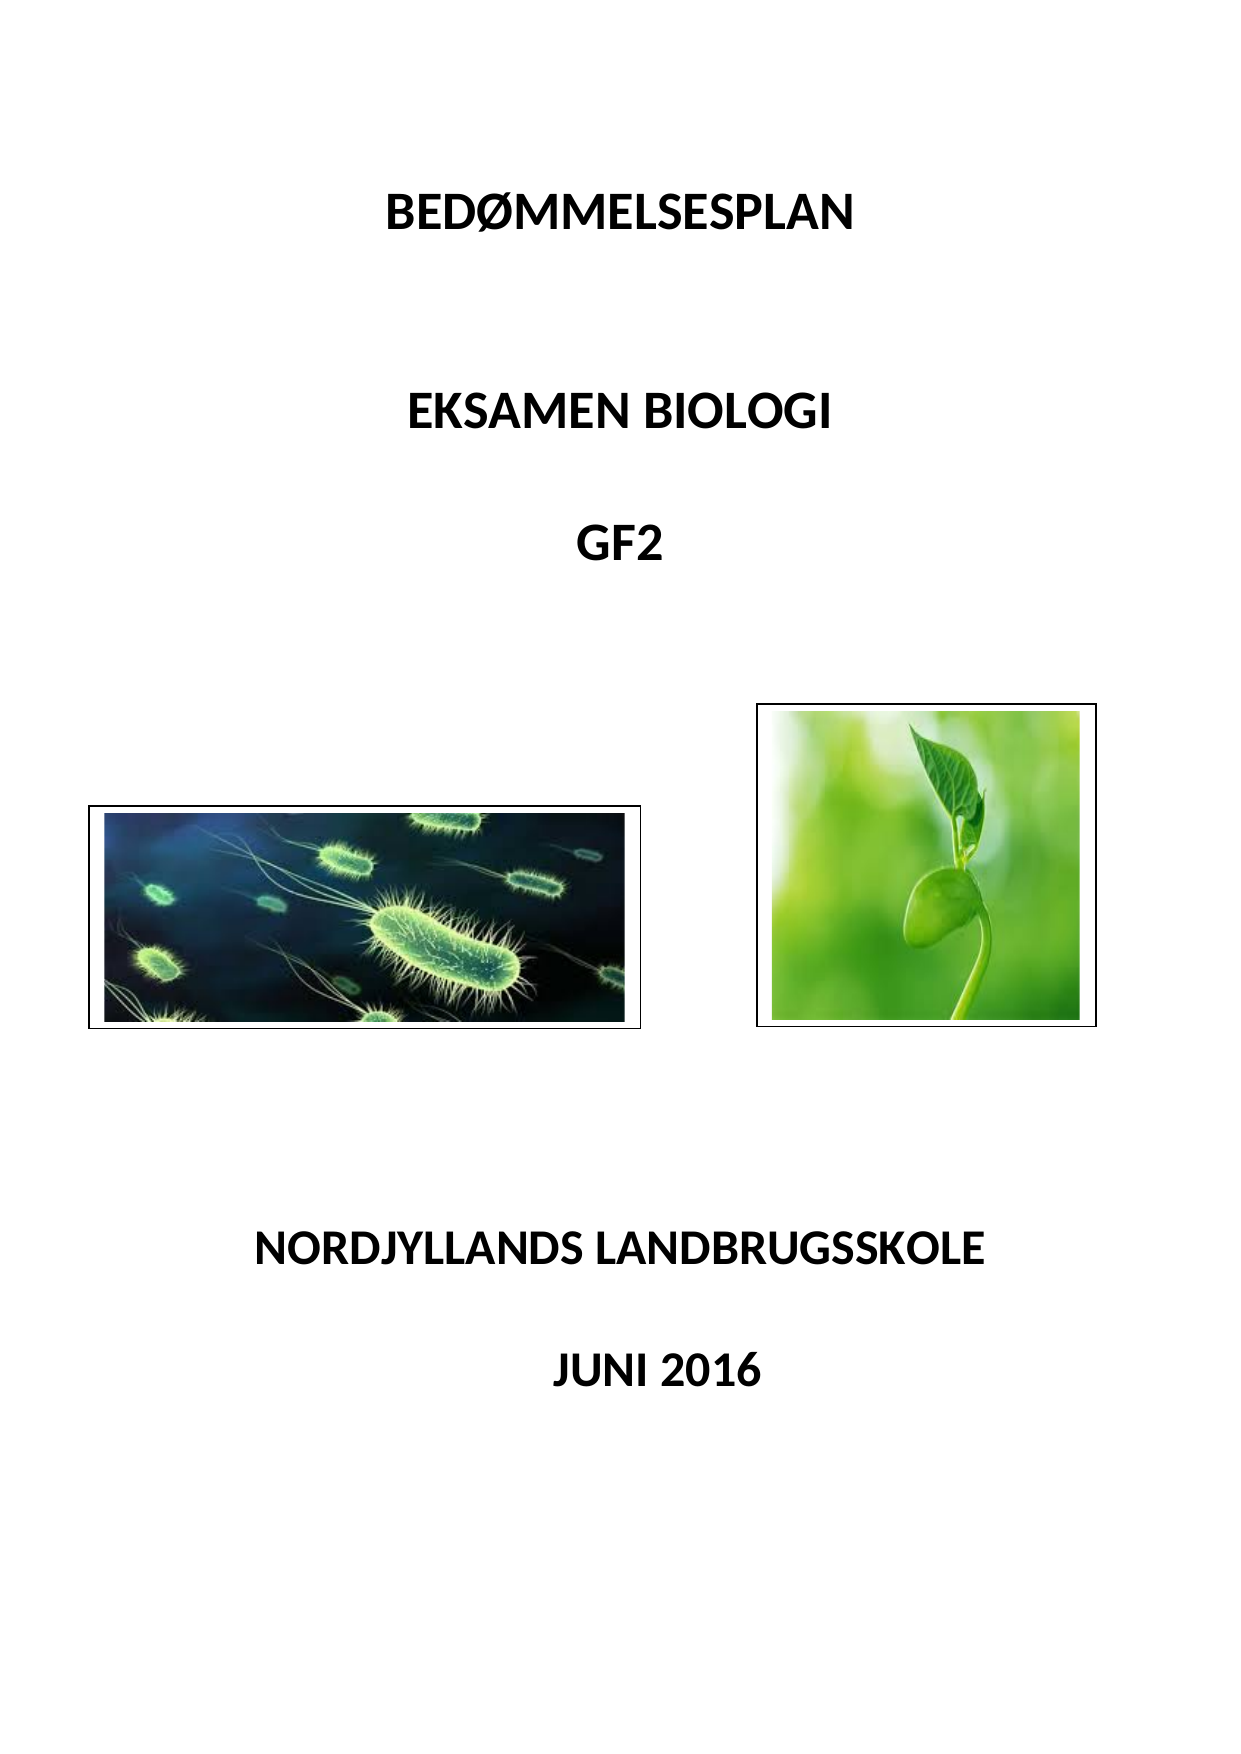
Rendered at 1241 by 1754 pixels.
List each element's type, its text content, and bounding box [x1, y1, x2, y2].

text BEDØMMELSESPLAN [118, 177, 1122, 243]
picture [771, 711, 1080, 1020]
text EKSAMEN BIOLOGI [118, 376, 1122, 442]
text JUNI 2016 [193, 1338, 1122, 1399]
text GF2 [118, 508, 1122, 574]
picture [104, 813, 625, 1022]
text NORDJYLLANDS LANDBRUGSSKOLE [118, 1216, 1122, 1277]
